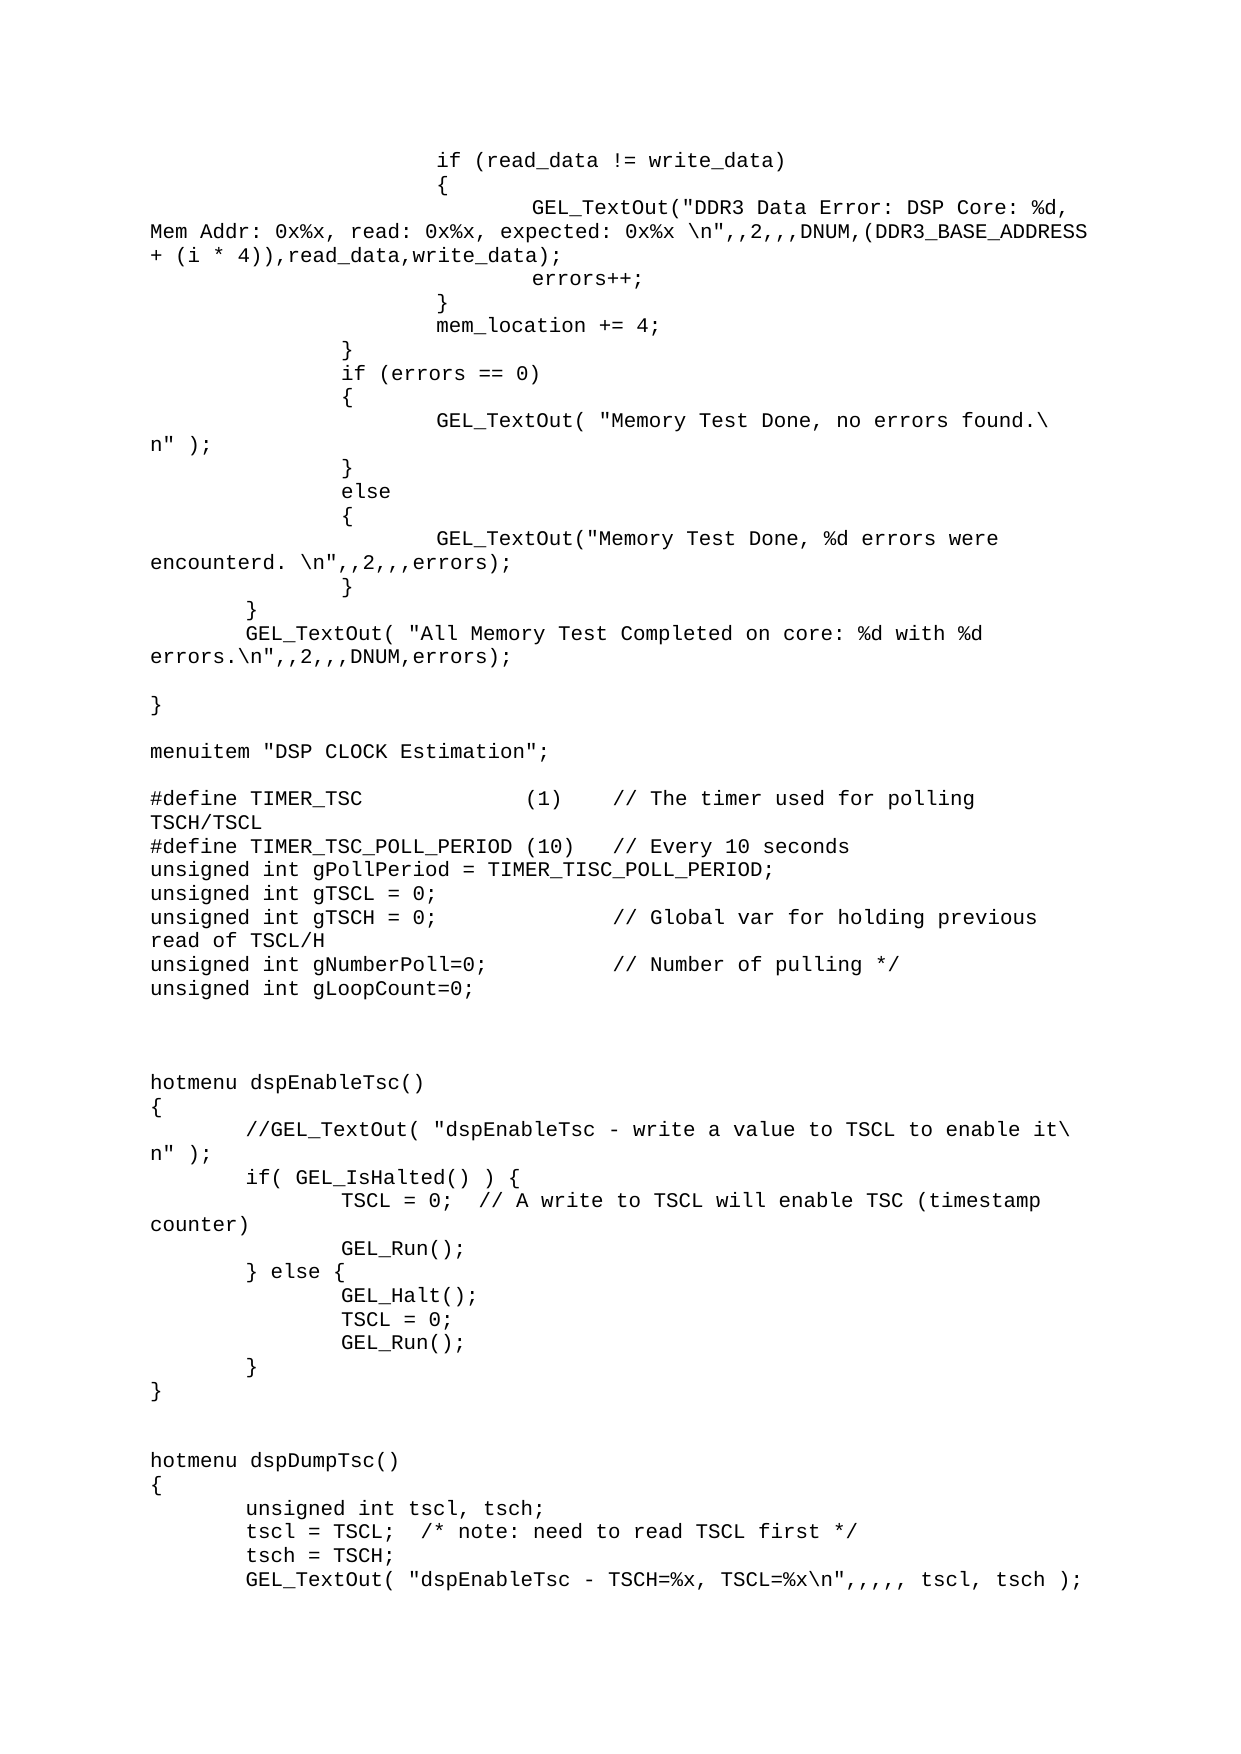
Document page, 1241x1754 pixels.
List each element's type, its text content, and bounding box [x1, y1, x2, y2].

text unsigned int gTSCL = 0; [150, 883, 1090, 907]
text hotmenu dspEnableTsc() [150, 1072, 1090, 1096]
text if (read_data != write_data) [150, 150, 1090, 174]
text GEL_TextOut( "Memory Test Done, no errors found.\n" ); [150, 410, 1090, 457]
text else [150, 481, 1090, 505]
text hotmenu dspDumpTsc() [150, 1451, 1090, 1474]
text } [150, 457, 1090, 481]
text } else { [150, 1261, 1090, 1285]
text { [150, 505, 1090, 528]
text } [150, 339, 1090, 363]
text unsigned int gPollPeriod = TIMER_TISC_POLL_PERIOD; [150, 859, 1090, 883]
text TSCL = 0; [150, 1309, 1090, 1332]
text tsch = TSCH; [150, 1545, 1090, 1569]
text } [150, 1356, 1090, 1379]
text #define TIMER_TSC_POLL_PERIOD (10) // Every 10 seconds [150, 836, 1090, 859]
text { [150, 386, 1090, 410]
text GEL_Run(); [150, 1332, 1090, 1356]
text tscl = TSCL; /* note: need to read TSCL first */ [150, 1521, 1090, 1545]
text menuitem "DSP CLOCK Estimation"; [150, 741, 1090, 765]
text if (errors == 0) [150, 363, 1090, 386]
text //GEL_TextOut( "dspEnableTsc - write a value to TSCL to enable it\n" ); [150, 1119, 1090, 1167]
text #define TIMER_TSC (1) // The timer used for polling TSCH/TSCL [150, 788, 1090, 836]
text GEL_TextOut("Memory Test Done, %d errors were encounterd. \n",,2,,,errors); [150, 528, 1090, 576]
text if( GEL_IsHalted() ) { [150, 1167, 1090, 1190]
text TSCL = 0; // A write to TSCL will enable TSC (timestamp counter) [150, 1190, 1090, 1238]
text GEL_TextOut( "dspEnableTsc - TSCH=%x, TSCL=%x\n",,,,, tscl, tsch ); [150, 1569, 1090, 1592]
text unsigned int gNumberPoll=0; // Number of pulling */ [150, 954, 1090, 978]
text { [150, 1096, 1090, 1119]
text GEL_TextOut( "All Memory Test Completed on core: %d with %d errors.\n",,2,,,DNUM,errors); [150, 623, 1090, 670]
text } [150, 576, 1090, 599]
text } [150, 599, 1090, 623]
text unsigned int tscl, tsch; [150, 1498, 1090, 1521]
text errors++; [150, 268, 1090, 292]
text } [150, 1379, 1090, 1403]
text GEL_Halt(); [150, 1285, 1090, 1309]
text { [150, 174, 1090, 197]
text mem_location += 4; [150, 316, 1090, 339]
text } [150, 694, 1090, 717]
text unsigned int gTSCH = 0; // Global var for holding previous read of TSCL/H [150, 907, 1090, 954]
text } [150, 292, 1090, 316]
text { [150, 1474, 1090, 1498]
text GEL_TextOut("DDR3 Data Error: DSP Core: %d, Mem Addr: 0x%x, read: 0x%x, expected: 0x%x \n",,2,,,DNUM,(DDR3_BASE_ADDRESS + (i * 4)),read_data,write_data); [150, 197, 1090, 268]
text unsigned int gLoopCount=0; [150, 978, 1090, 1001]
text GEL_Run(); [150, 1238, 1090, 1261]
